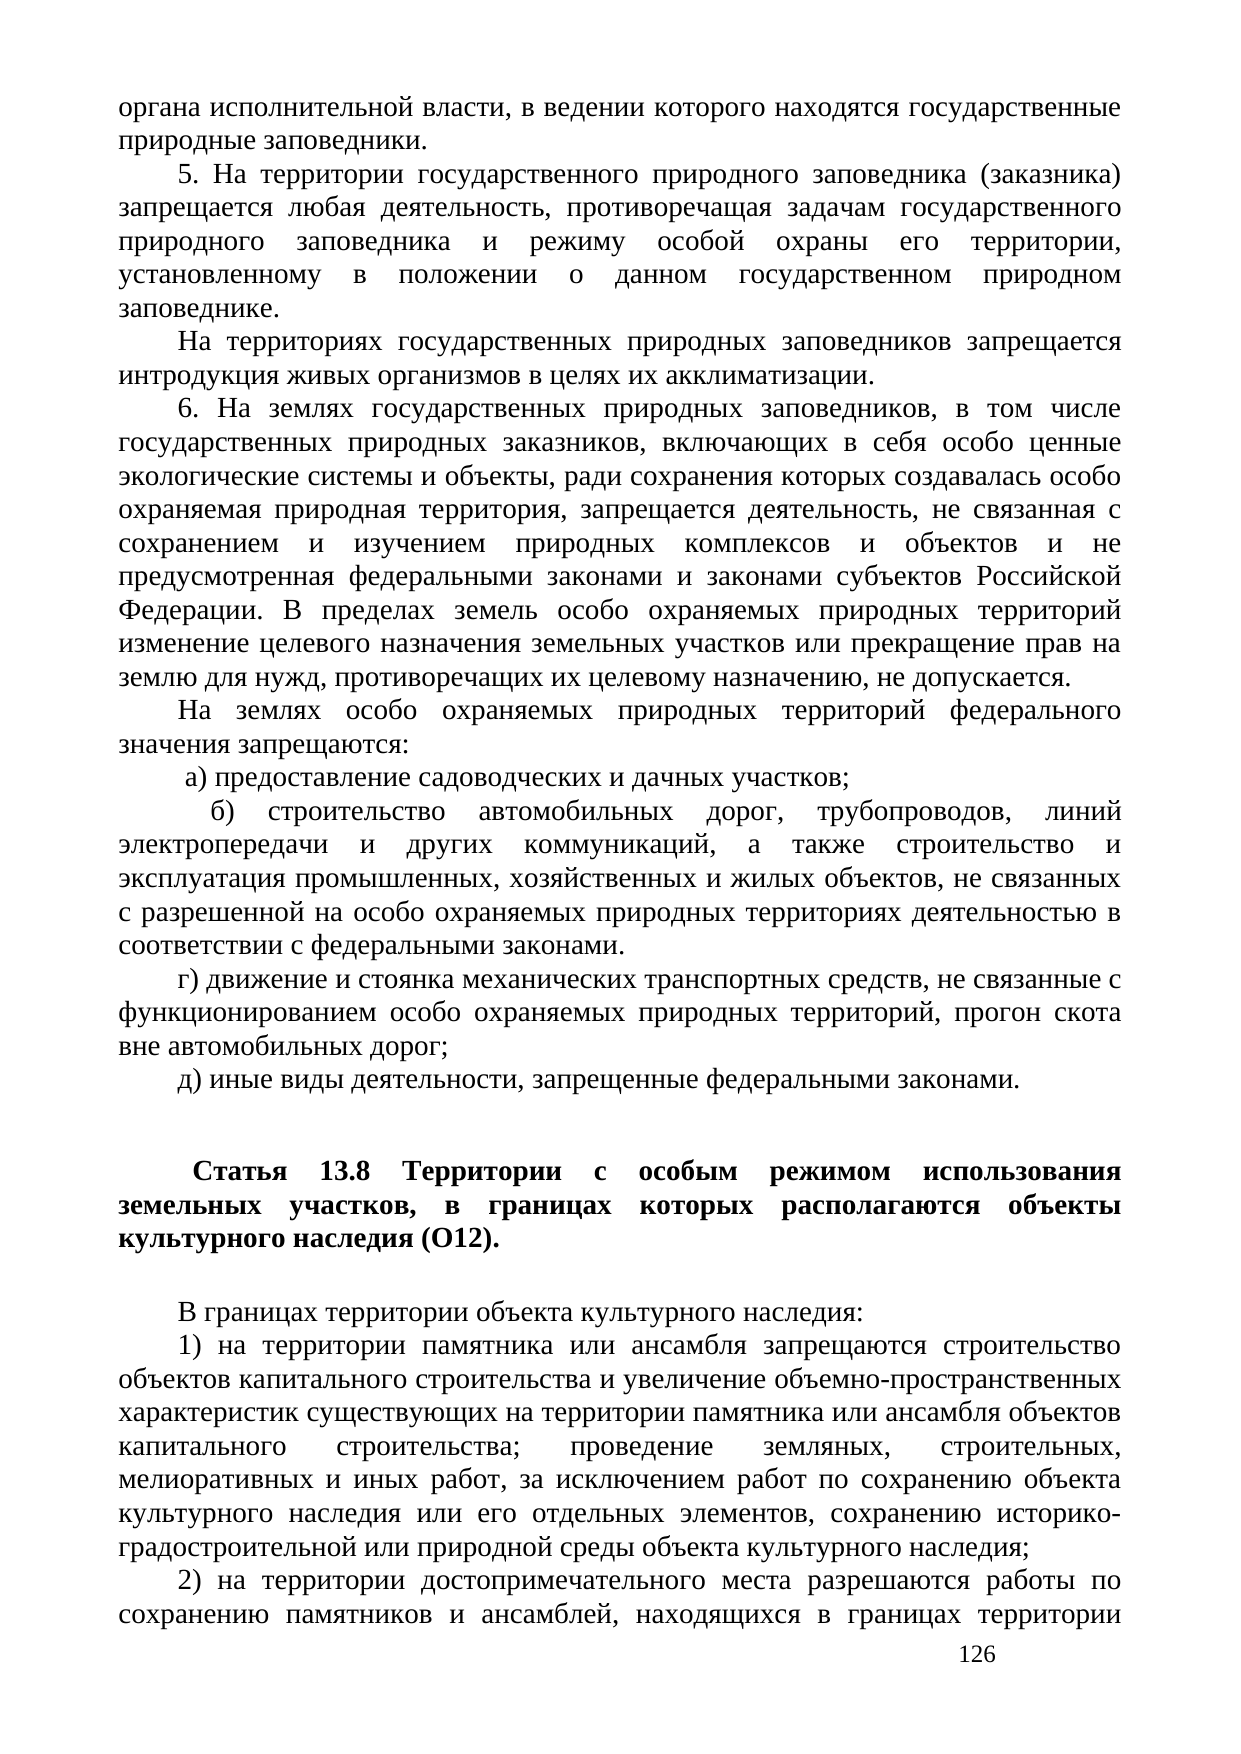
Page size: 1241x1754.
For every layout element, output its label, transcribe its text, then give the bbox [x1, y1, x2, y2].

text 6. На землях государственных природных заповедников, в том числе государственных природных заказников, включающих в себя особо ценные экологические системы и объекты, ради сохранения которых создавалась особо охраняемая природная территория, запрещается деятельность, не связанная с сохранением и изучением природных комплексов и объектов и не предусмотренная федеральными законами и законами субъектов Российской Федерации. В пределах земель особо охраняемых природных территорий изменение целевого назначения земельных участков или прекращение прав на землю для нужд, противоречащих их целевому назначению, не допускается. [118, 391, 1122, 692]
text б) строительство автомобильных дорог, трубопроводов, линий электропередачи и других коммуникаций, а также строительство и эксплуатация промышленных, хозяйственных и жилых объектов, не связанных с разрешенной на особо охраняемых природных территориях деятельностью в соответствии с федеральными законами. [118, 793, 1122, 961]
text Статья 13.8 Территории с особым режимом использования земельных участков, в границах которых располагаются объекты культурного наследия (О12). [118, 1153, 1122, 1254]
text На землях особо охраняемых природных территорий федерального значения запрещаются: [118, 692, 1122, 759]
text г) движение и стоянка механических транспортных средств, не связанные с функционированием особо охраняемых природных территорий, прогон скота вне автомобильных дорог; [118, 961, 1122, 1061]
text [118, 89, 1122, 156]
text В границах территории объекта культурного наследия: [118, 1294, 1122, 1327]
text д) иные виды деятельности, запрещенные федеральными законами. [118, 1061, 1122, 1095]
text 1) на территории памятника или ансамбля запрещаются строительство объектов капитального строительства и увеличение объемно-пространственных характеристик существующих на территории памятника или ансамбля объектов капитального строительства; проведение земляных, строительных, мелиоративных и иных работ, за исключением работ по сохранению объекта культурного наследия или его отдельных элементов, сохранению историко-градостроительной или природной среды объекта культурного наследия; [118, 1327, 1122, 1562]
text На территориях государственных природных заповедников запрещается интродукция живых организмов в целях их акклиматизации. [118, 323, 1122, 391]
text 5. На территории государственного природного заповедника (заказника) запрещается любая деятельность, противоречащая задачам государственного природного заповедника и режиму особой охраны его территории, установленному в положении о данном государственном природном заповеднике. [118, 156, 1122, 323]
text а) предоставление садоводческих и дачных участков; [118, 759, 1122, 793]
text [118, 1562, 1122, 1629]
